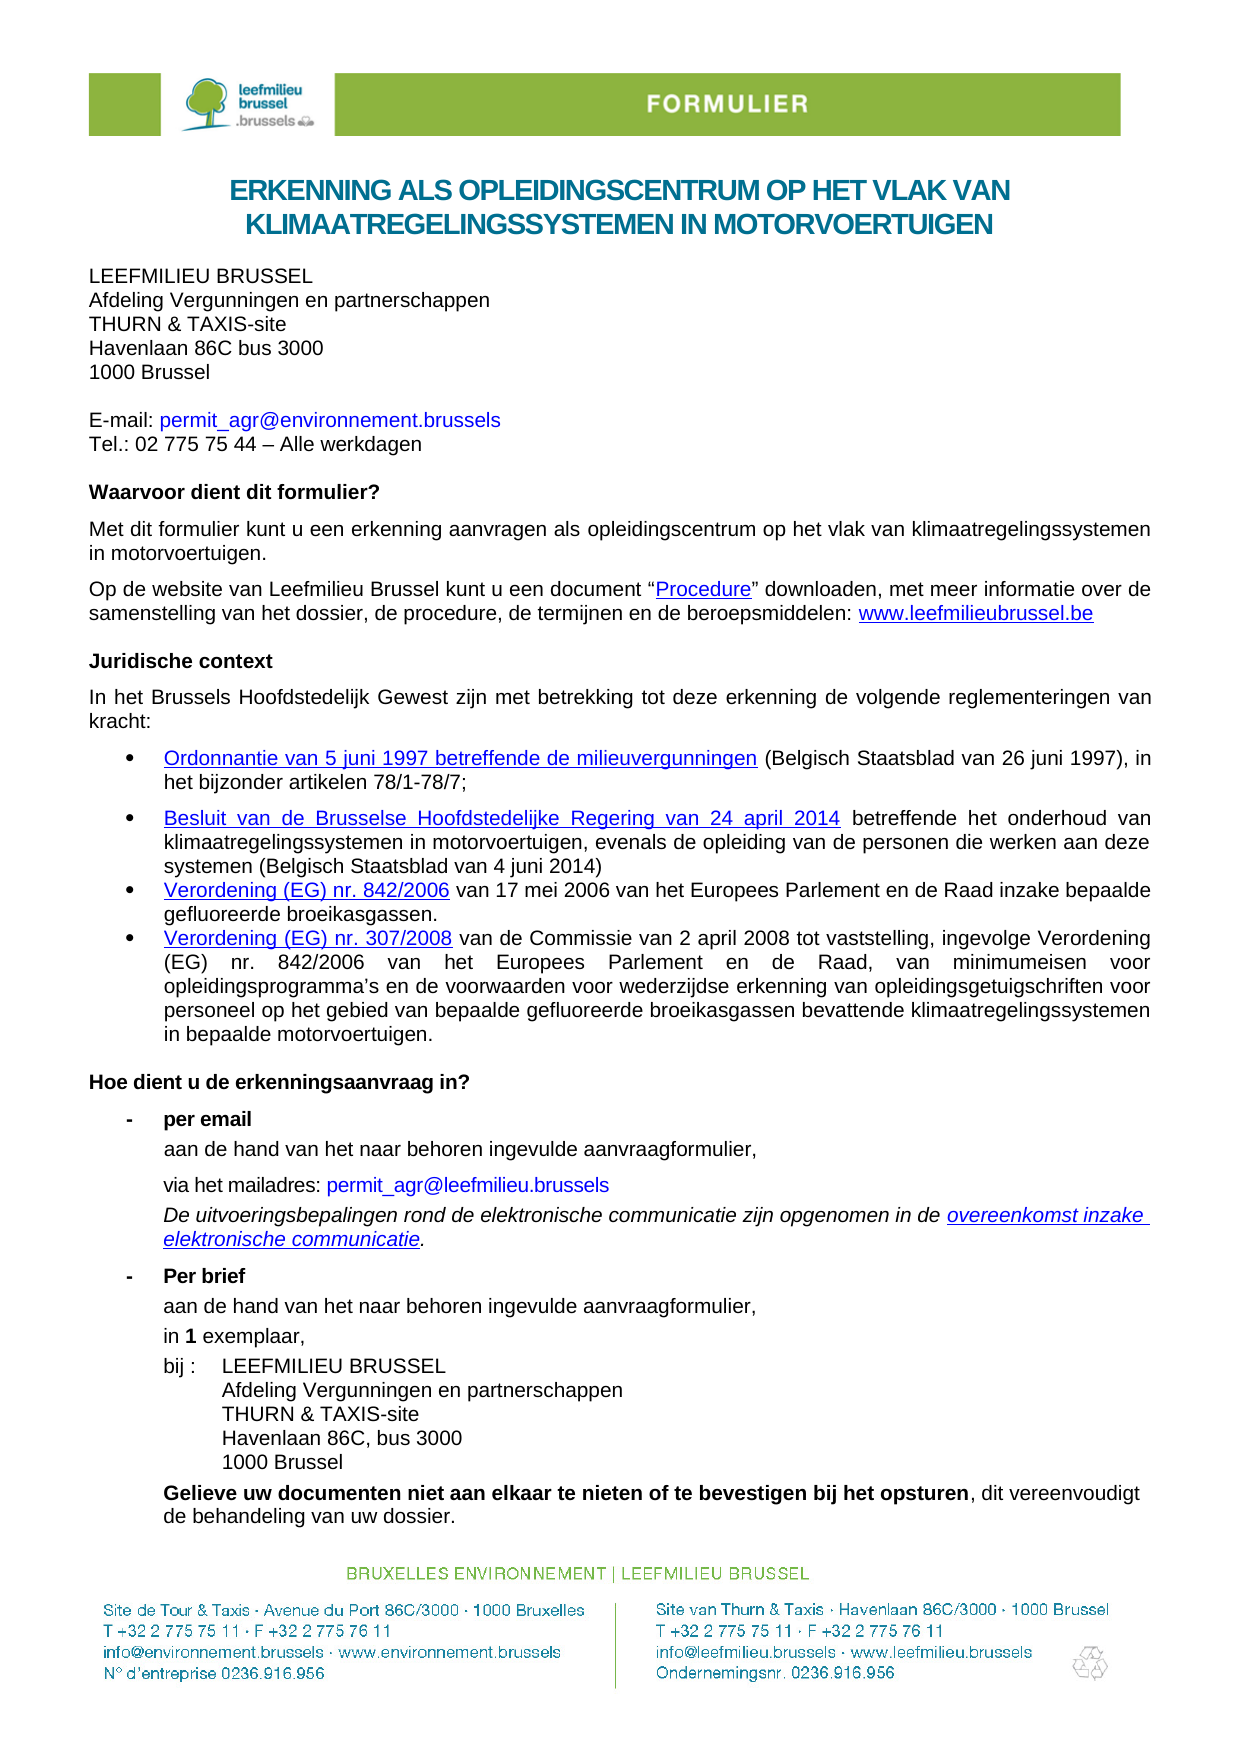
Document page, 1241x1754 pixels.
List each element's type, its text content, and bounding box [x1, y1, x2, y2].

text Havenlaan 86C, bus 3000 [126, 1426, 1152, 1450]
picture [88, 73, 1121, 136]
text in 1 exemplaar, [163, 1324, 1152, 1348]
text bij : LEEFMILIEU BRUSSEL [163, 1354, 1152, 1378]
text 1000 Brussel [126, 1450, 1152, 1474]
text Met dit formulier kunt u een erkenning aanvragen als opleidingscentrum op het vlak van klimaatregelingssystemen in motorvoertuigen. [89, 516, 1152, 564]
text Op de website van Leefmilieu Brussel kunt u een document “Procedure” downloaden, met meer informatie over de samenstelling van het dossier, de procedure, de termijnen en de beroepsmiddelen: www.leefmilieubrussel.be [89, 577, 1152, 625]
text Waarvoor dient dit formulier? [89, 480, 1152, 504]
text Tel.: 02 775 75 44 – Alle werkdagen [89, 432, 1152, 456]
text Afdeling Vergunningen en partnerschappen [89, 288, 1152, 312]
text Havenlaan 86C bus 3000 [89, 336, 1152, 360]
text aan de hand van het naar behoren ingevulde aanvraagformulier, [163, 1294, 1152, 1318]
list aan de hand van het naar behoren ingevulde aanvraagformulier, [164, 1137, 1152, 1161]
text via het mailadres: permit_agr@leefmilieu.brussels [163, 1173, 1152, 1197]
list Verordening (EG) nr. 842/2006 van 17 mei 2006 van het Europees Parlement en de Raad inzake bepaalde gefluoreerde broeikasgassen. [126, 878, 1152, 926]
text De uitvoeringsbepalingen rond de elektronische communicatie zijn opgenomen in de overeenkomst inzake elektronische communicatie. [163, 1203, 1152, 1251]
list per email [126, 1106, 1152, 1130]
list Besluit van de Brusselse Hoofdstedelijke Regering van 24 april 2014 betreffende het onderhoud van klimaatregelingssystemen in motorvoertuigen, evenals de opleiding van de personen die werken aan deze systemen (Belgisch Staatsblad van 4 juni 2014) [126, 806, 1152, 878]
text THURN & TAXIS-site [126, 1402, 1152, 1426]
list Verordening (EG) nr. 307/2008 van de Commissie van 2 april 2008 tot vaststelling, ingevolge Verordening (EG) nr. 842/2006 van het Europees Parlement en de Raad, van minimumeisen voor opleidingsprogramma’s en de voorwaarden voor wederzijdse erkenning van opleidingsgetuigschriften voor personeel op het gebied van bepaalde gefluoreerde broeikasgassen bevattende klimaatregelingssystemen in bepaalde motorvoertuigen. [126, 926, 1152, 1046]
picture [78, 1535, 1145, 1717]
text LEEFMILIEU BRUSSEL [89, 264, 1152, 288]
text 1000 Brussel [89, 360, 1152, 384]
text Gelieve uw documenten niet aan elkaar te nieten of te bevestigen bij het opsturen, dit vereenvoudigt de behandeling van uw dossier. [163, 1480, 1152, 1528]
text THURN & TAXIS-site [89, 312, 1152, 336]
text Afdeling Vergunningen en partnerschappen [126, 1378, 1152, 1402]
text Hoe dient u de erkenningsaanvraag in? [89, 1070, 1152, 1094]
text E-mail: permit_agr@environnement.brussels [89, 408, 1152, 432]
list Per brief [126, 1264, 1152, 1288]
text erkenning als opleidingscentrum op het vlak van klimaatregelingssystemen in motorvoertuigen [89, 173, 1152, 240]
text Juridische context [89, 649, 1152, 673]
list Ordonnantie van 5 juni 1997 betreffende de milieuvergunningen (Belgisch Staatsblad van 26 juni 1997), in het bijzonder artikelen 78/1-78/7; [126, 746, 1152, 794]
text In het Brussels Hoofdstedelijk Gewest zijn met betrekking tot deze erkenning de volgende reglementeringen van kracht: [89, 685, 1154, 733]
